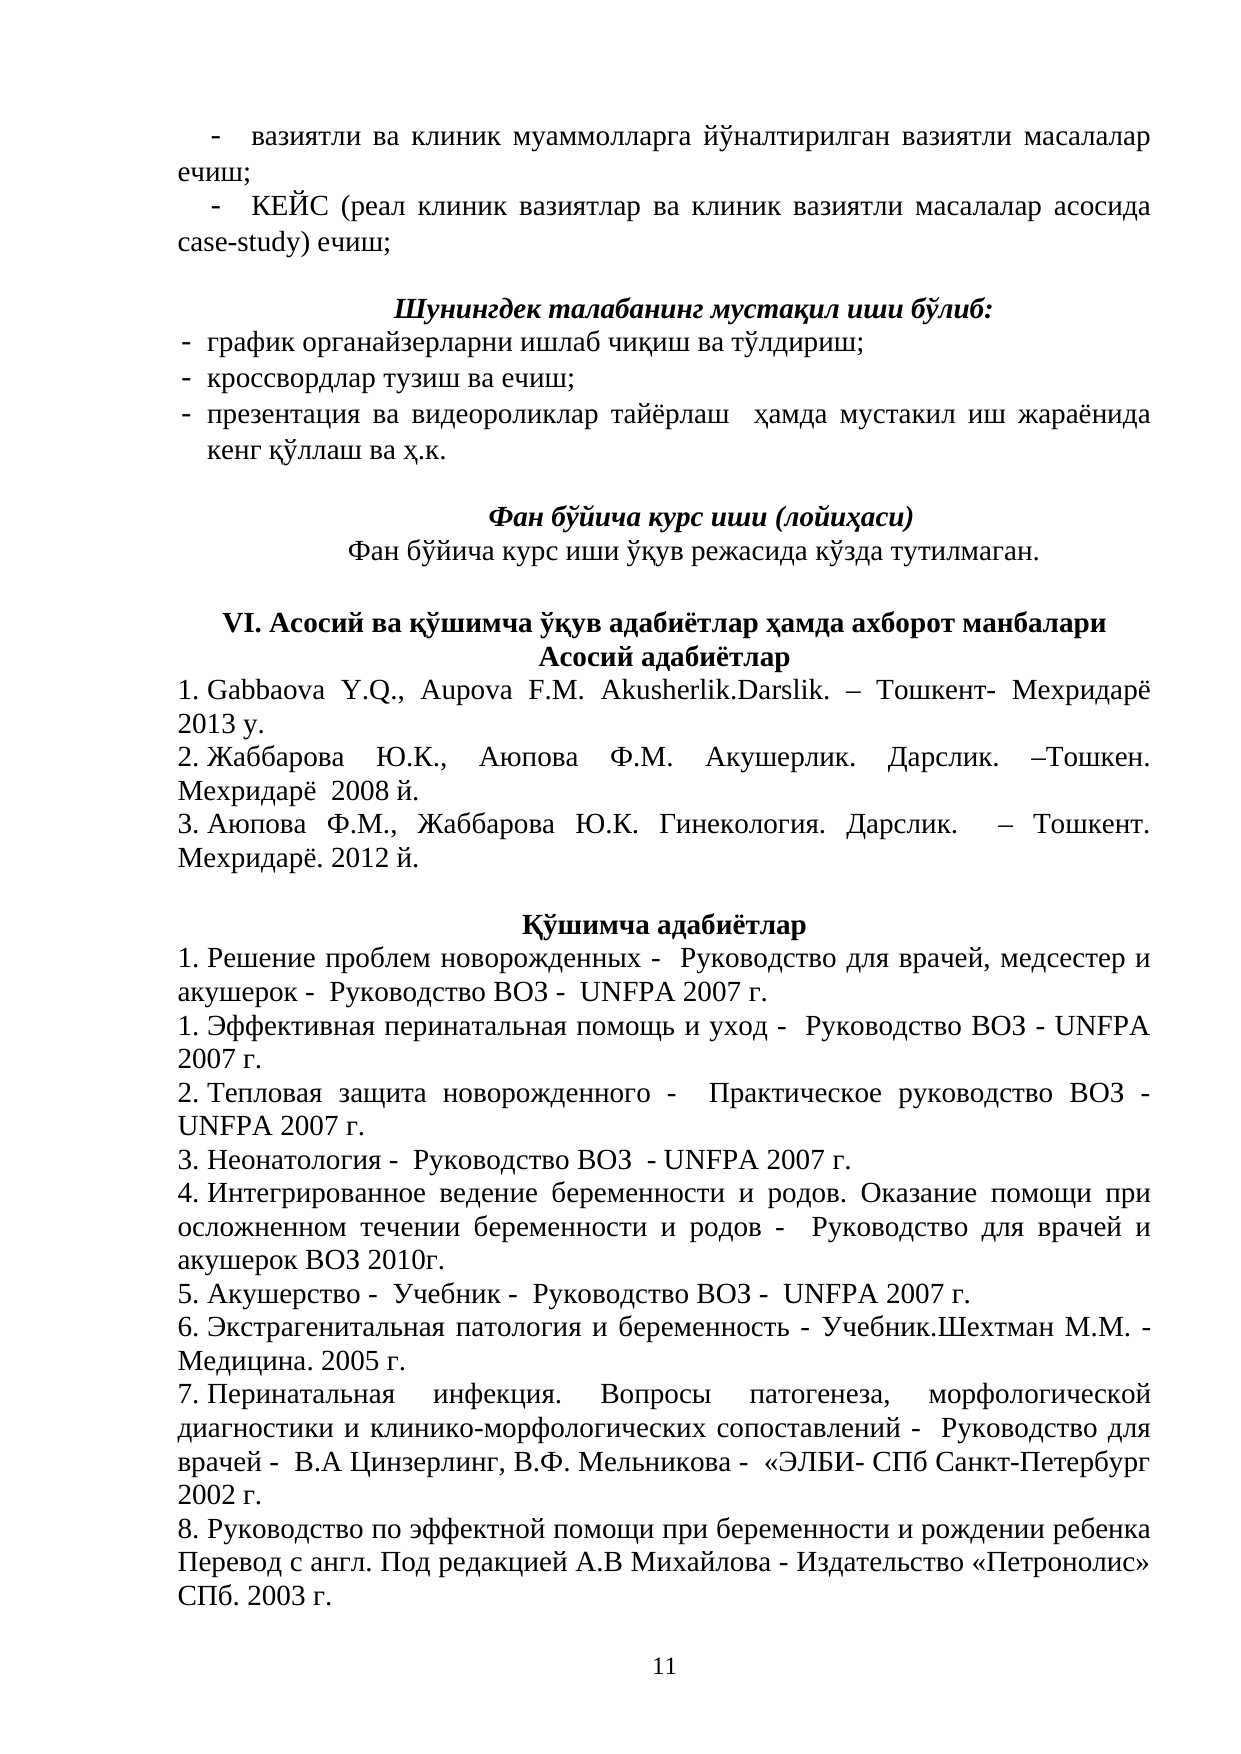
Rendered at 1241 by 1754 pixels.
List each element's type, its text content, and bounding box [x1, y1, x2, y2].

list Gabbaova Y.Q., Aupova F.M. Akusherlik.Darslik. – Тошкент- Мехридарё 2013 у. [177, 672, 1152, 739]
text Асосий адабиётлар [177, 639, 1152, 672]
text Қўшимча адабиётлар [177, 907, 1152, 941]
list Перинатальная инфекция. Вопросы патогенеза, морфологической диагностики и клинико-морфологических сопоставлений - Руководство для врачей - В.А Цинзерлинг, В.Ф. Мельникова - «ЭЛБИ- СПб Санкт-Петербург 2002 г. [177, 1377, 1152, 1511]
text Фан бўйича курс иши ўқув режасида кўзда тутилмаган. [177, 533, 1152, 567]
list презентация ва видеороликлар тайёрлаш ҳамда мустакил иш жараёнида кенг қўллаш ва ҳ.к. [177, 396, 1152, 466]
list Жаббарова Ю.К., Аюпова Ф.М. Акушерлик. Дарслик. –Тошкен. Мехридарё 2008 й. [177, 739, 1152, 806]
list Фан бўйича курс иши (лойиҳаси) [251, 499, 1152, 533]
list кроссвордлар тузиш ва ечиш; [177, 360, 1152, 396]
list Тепловая защита новорожденного - Практическое руководство ВОЗ - UNFPA 2007 г. [177, 1075, 1152, 1142]
list график органайзерларни ишлаб чиқиш ва тўлдириш; [177, 324, 1152, 360]
list Руководство по эффектной помощи при беременности и рождении ребенка Перевод с англ. Под редакцией А.В Михайлова - Издательство «Петронолис» CПб. 2003 г. [177, 1511, 1152, 1611]
list Решение проблем новорожденных - Руководство для врачей, медсестер и акушерок - Руководство ВОЗ - UNFPA 2007 г. [177, 941, 1152, 1008]
list Аюпова Ф.М., Жаббарова Ю.К. Гинекология. Дарслик. – Тошкент. Мехридарё. 2012 й. [177, 806, 1152, 873]
list КЕЙС (реал клиник вазиятлар ва клиник вазиятли масалалар асосида сase-study) ечиш; [177, 188, 1152, 257]
text VI. Асосий ва қўшимча ўқув адабиётлар ҳамда ахборот манбалари [177, 605, 1152, 639]
list вазиятли ва клиник муаммолларга йўналтирилган вазиятли масалалар ечиш; [177, 118, 1152, 188]
list Акушерство - Учебник - Руководство ВОЗ - UNFPA 2007 г. [177, 1276, 1152, 1309]
list Неонатология - Руководство ВОЗ - UNFPA 2007 г. [177, 1142, 1152, 1175]
text Шунингдек талабанинг мустақил иши бўлиб: [177, 291, 1152, 324]
list Эффективная перинатальная помощь и уход - Руководство ВОЗ - UNFPA 2007 г. [177, 1008, 1152, 1075]
list Экстрагенитальная патология и беременность - Учебник.Шехтман М.М. - Медицина. 2005 г. [177, 1309, 1152, 1377]
list Интегрированное ведение беременности и родов. Оказание помощи при осложненном течении беременности и родов - Руководство для врачей и акушерок ВОЗ 2010г. [177, 1175, 1152, 1276]
